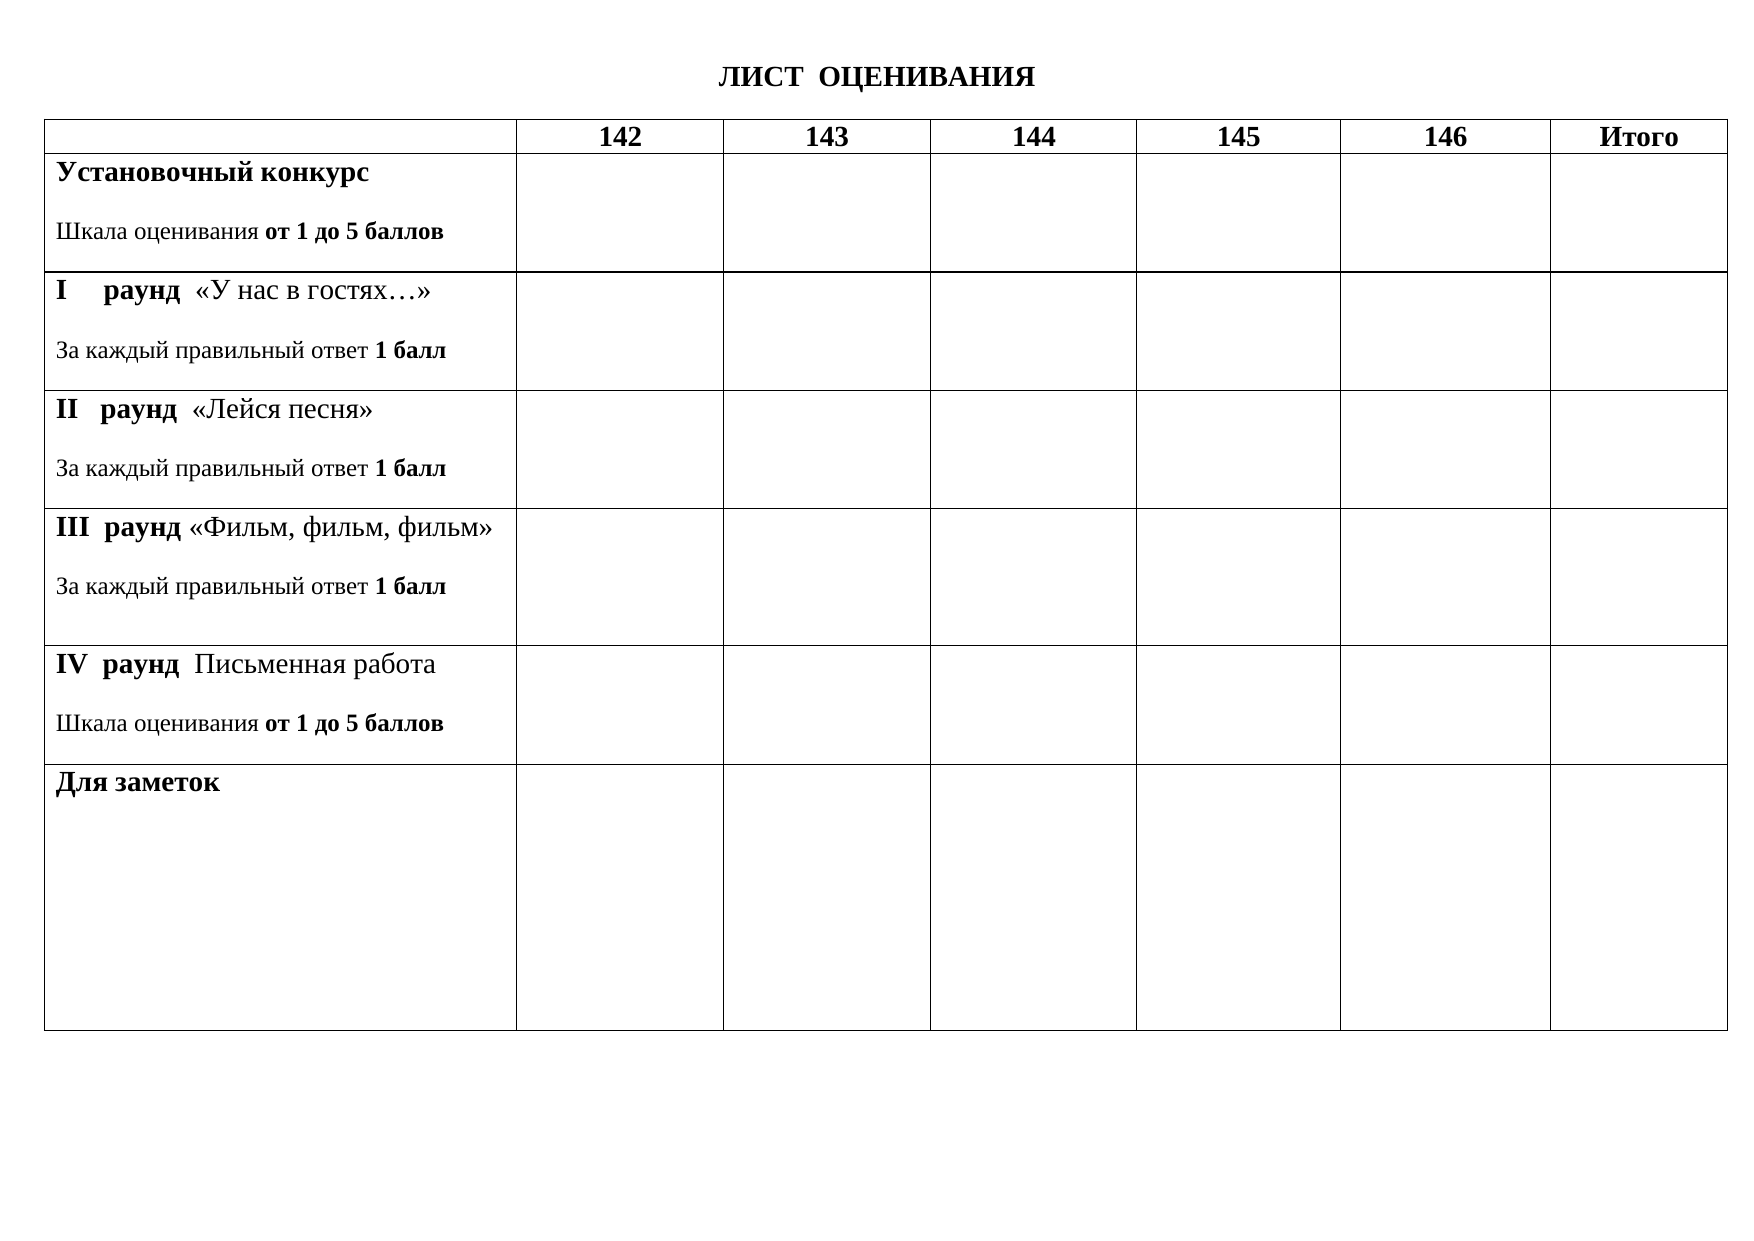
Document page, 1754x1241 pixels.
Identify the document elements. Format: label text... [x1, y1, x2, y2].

table_cell [517, 509, 723, 645]
table_header 144 [931, 120, 1136, 153]
table_cell [1137, 154, 1340, 271]
table_header 142 [517, 120, 723, 153]
table_cell II раунд «Лейся песня» За каждый правильный ответ 1 балл [45, 391, 516, 508]
table_cell [1137, 646, 1340, 763]
table_cell Установочный конкурс Шкала оценивания от 1 до 5 баллов [45, 154, 516, 271]
table_cell [724, 509, 930, 645]
table_cell [724, 646, 930, 763]
table_cell [724, 273, 930, 390]
table_cell [1551, 509, 1727, 645]
table_cell [517, 391, 723, 508]
table_cell [517, 154, 723, 271]
table_cell [1341, 646, 1550, 763]
table_header Итого [1551, 120, 1727, 153]
table_cell [517, 765, 723, 1030]
table_cell [724, 391, 930, 508]
text ЛИСТ ОЦЕНИВАНИЯ [118, 59, 1636, 93]
table_header 146 [1341, 120, 1550, 153]
table_cell [1551, 154, 1727, 271]
table_cell [1341, 154, 1550, 271]
table_cell [1341, 273, 1550, 390]
table_cell Для заметок [45, 765, 516, 1030]
table_cell [1551, 391, 1727, 508]
table_cell [1341, 765, 1550, 1030]
table_cell III раунд «Фильм, фильм, фильм» За каждый правильный ответ 1 балл [45, 509, 516, 645]
table_cell [931, 391, 1136, 508]
table_cell [724, 765, 930, 1030]
table_cell [931, 509, 1136, 645]
table_cell [1137, 765, 1340, 1030]
table_cell [1137, 509, 1340, 645]
table_cell [1551, 273, 1727, 390]
table_header 145 [1137, 120, 1340, 153]
table_cell [931, 154, 1136, 271]
table_cell [1341, 391, 1550, 508]
table_cell [1137, 273, 1340, 390]
table_cell [1551, 646, 1727, 763]
table_cell [1551, 765, 1727, 1030]
table_cell [517, 273, 723, 390]
table_cell [517, 646, 723, 763]
table_cell [931, 273, 1136, 390]
table_cell [724, 154, 930, 271]
table_header [45, 120, 516, 153]
table_cell [1341, 509, 1550, 645]
table_cell I раунд «У нас в гостях…» За каждый правильный ответ 1 балл [45, 273, 516, 390]
table_cell [931, 646, 1136, 763]
table_cell [1137, 391, 1340, 508]
table_header 143 [724, 120, 930, 153]
table_cell [931, 765, 1136, 1030]
table_cell IV раунд Письменная работа Шкала оценивания от 1 до 5 баллов [45, 646, 516, 763]
